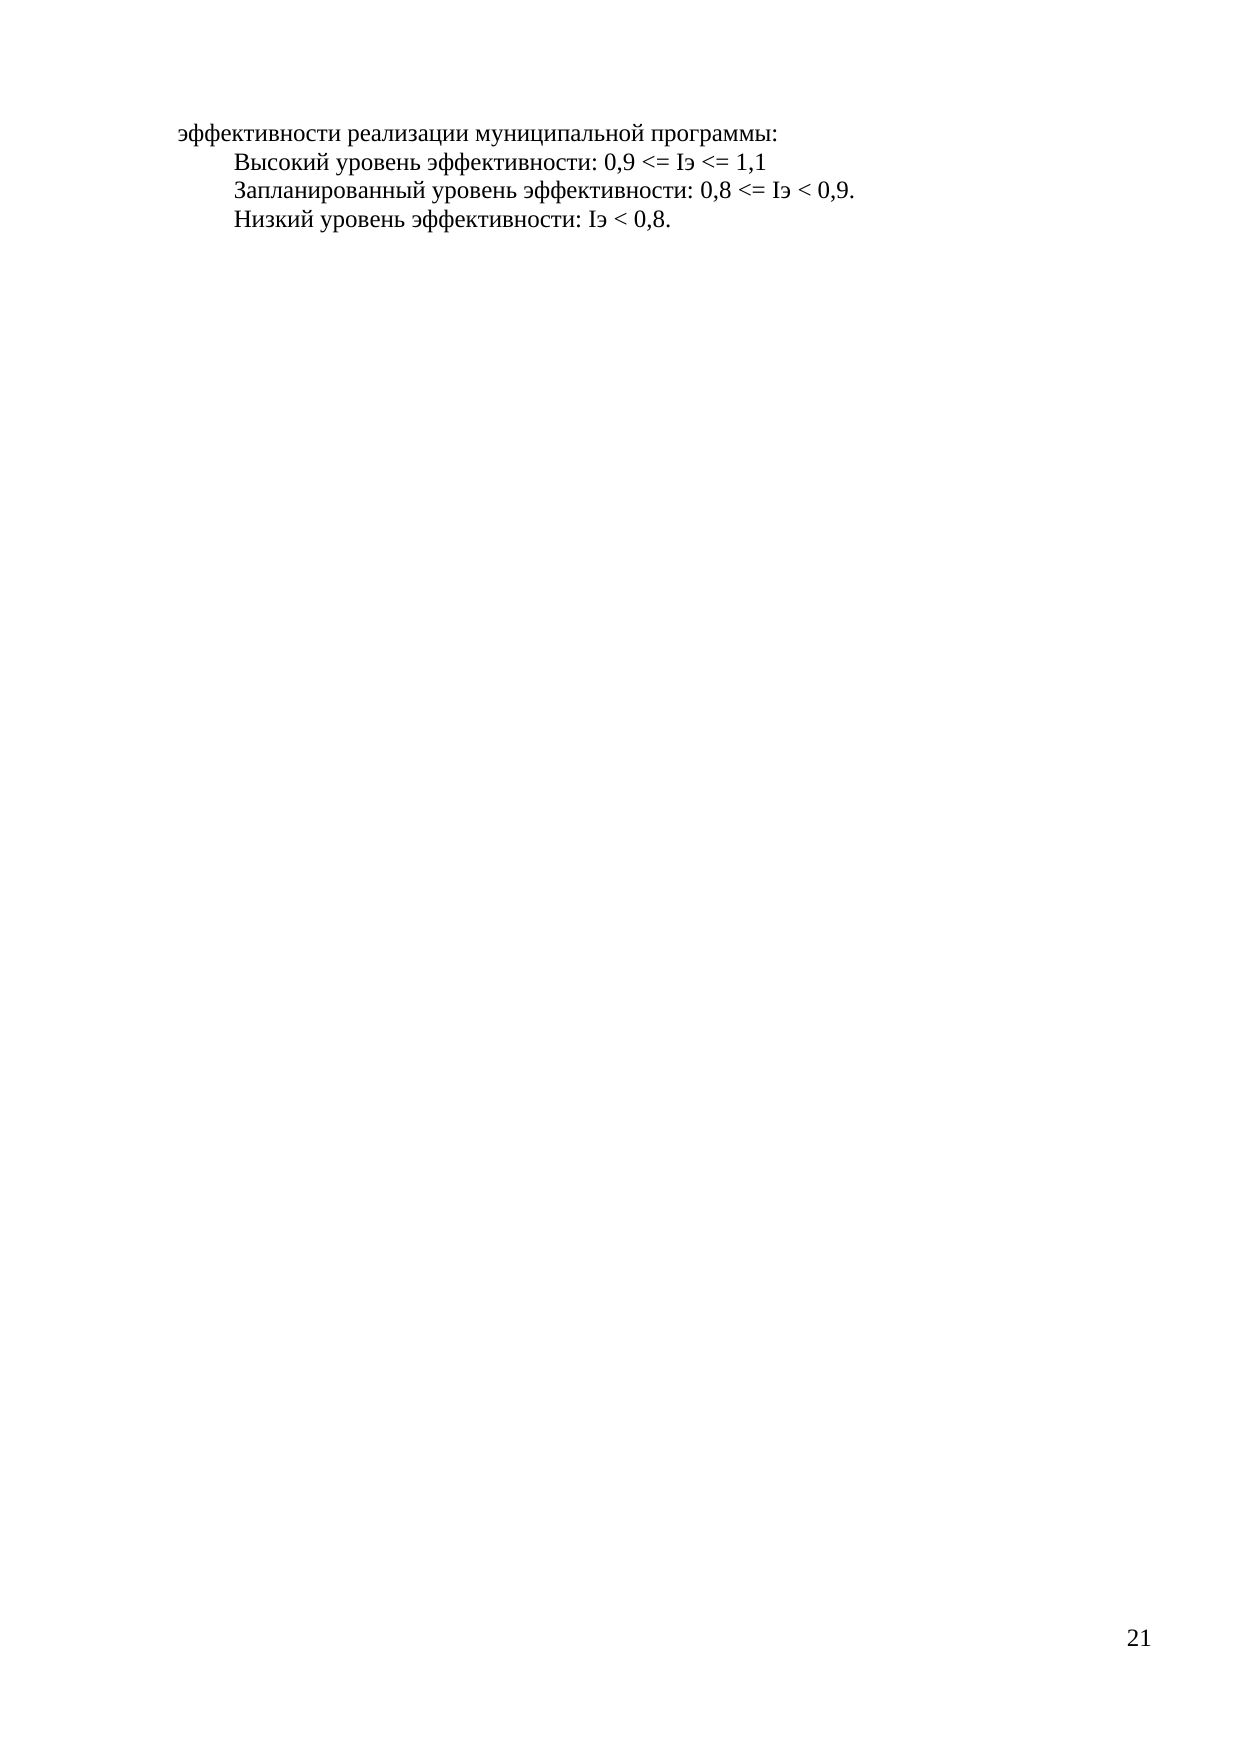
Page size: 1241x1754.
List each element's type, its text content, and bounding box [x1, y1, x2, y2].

text Запланированный уровень эффективности: 0,8 <= Iэ < 0,9. [177, 176, 1152, 204]
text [177, 118, 1152, 147]
text Низкий уровень эффективности: Iэ < 0,8. [177, 204, 1152, 233]
text Высокий уровень эффективности: 0,9 <= Iэ <= 1,1 [177, 147, 1152, 176]
